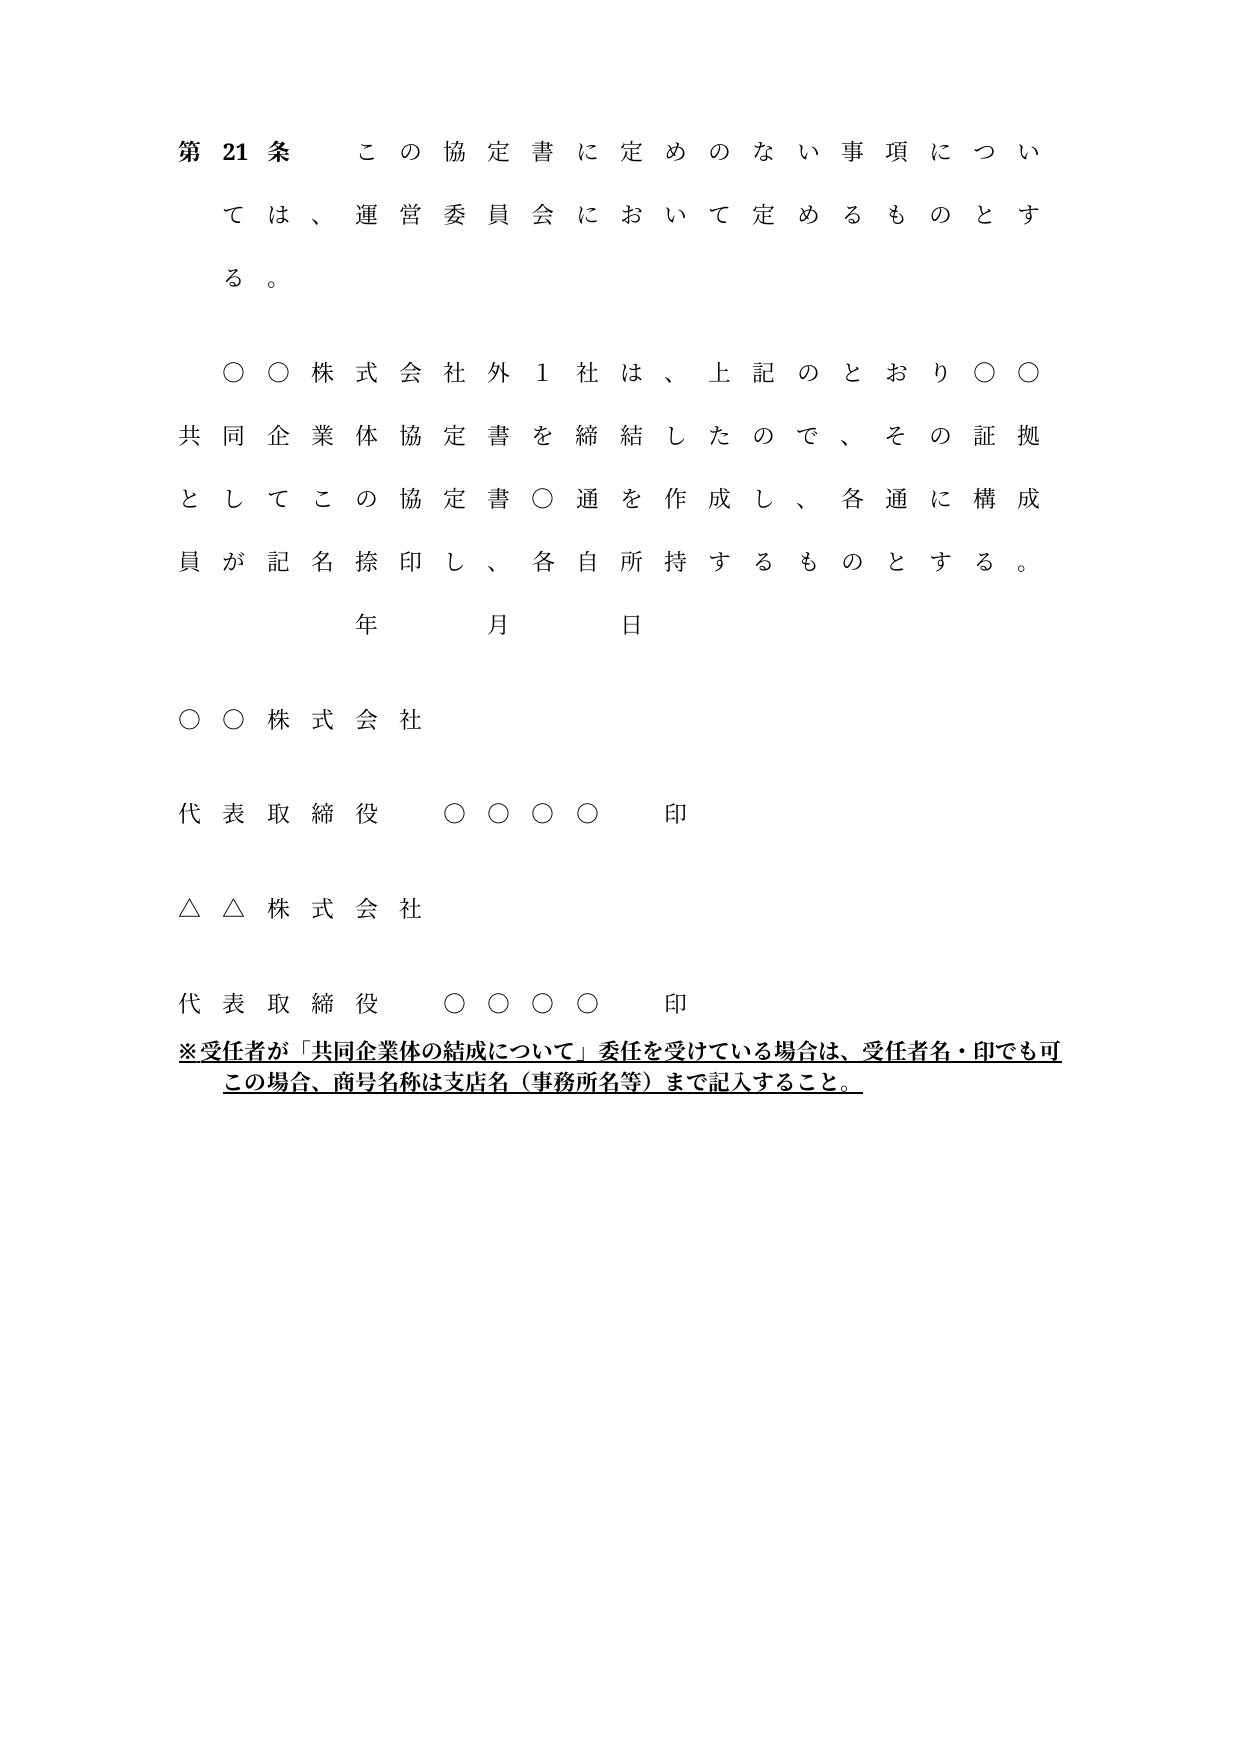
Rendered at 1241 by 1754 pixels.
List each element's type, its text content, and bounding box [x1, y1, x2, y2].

text ○○株式会社外１社は、上記のとおり○○共同企業体協定書を締結したので、その証拠としてこの協定書○通を作成し、各通に構成員が記名捺印し、各自所持するものとする。 [178, 339, 1062, 592]
text 代表取締役 ○○○○ 印 [178, 939, 1062, 1034]
text 第21条 この協定書に定めのない事項については、運営委員会において定めるものとする。 [178, 118, 1062, 308]
text ○○株式会社 [178, 655, 1062, 750]
text △△株式会社 [178, 844, 1062, 939]
text 代表取締役 ○○○○ 印 [178, 750, 1062, 844]
text 年 月 日 [178, 592, 1062, 655]
text ※受任者が「共同企業体の結成について」委任を受けている場合は、受任者名・印でも可 [178, 1034, 1062, 1061]
text この場合、商号名称は支店名（事務所名等）まで記入すること。 [178, 1065, 1062, 1097]
